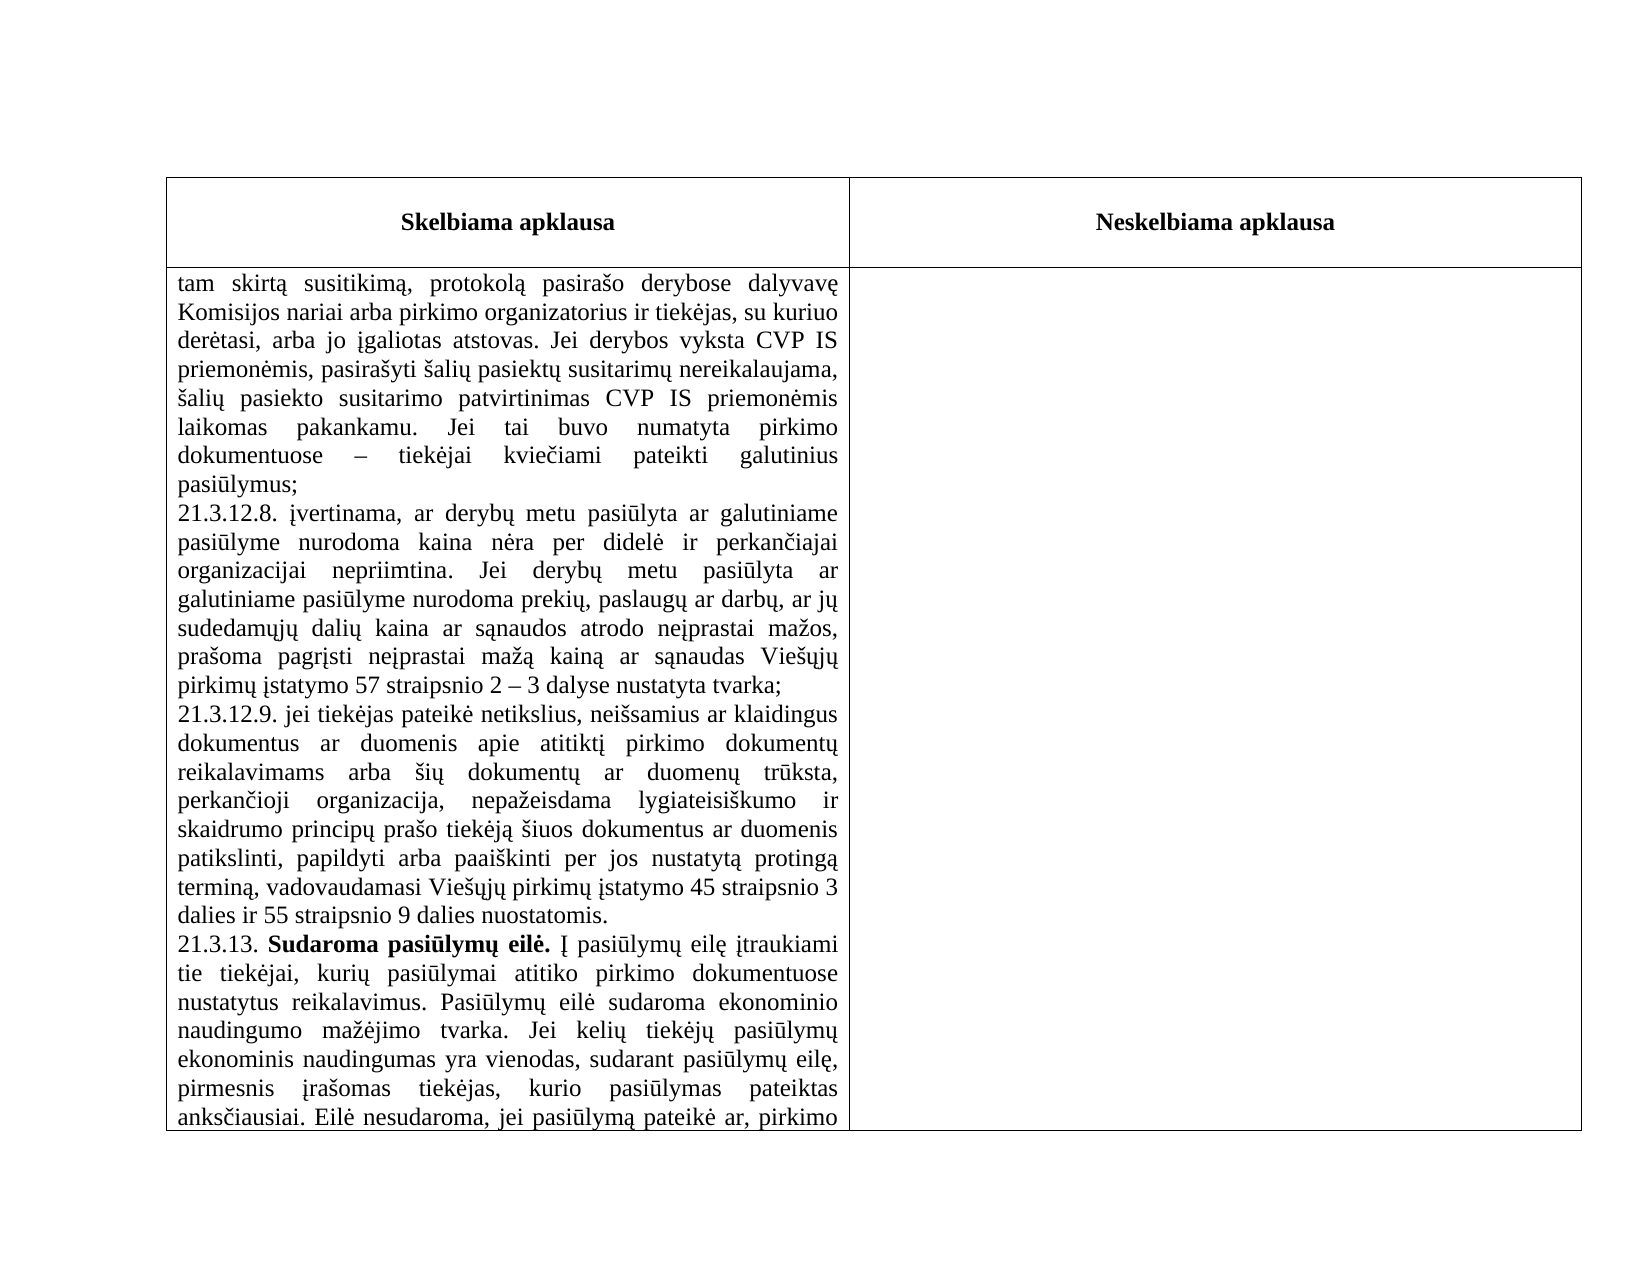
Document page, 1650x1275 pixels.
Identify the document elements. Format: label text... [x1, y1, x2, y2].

table_header Neskelbiama apklausa [850, 178, 1581, 267]
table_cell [850, 268, 1581, 1130]
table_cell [167, 268, 849, 1130]
table_header Skelbiama apklausa [167, 178, 849, 267]
